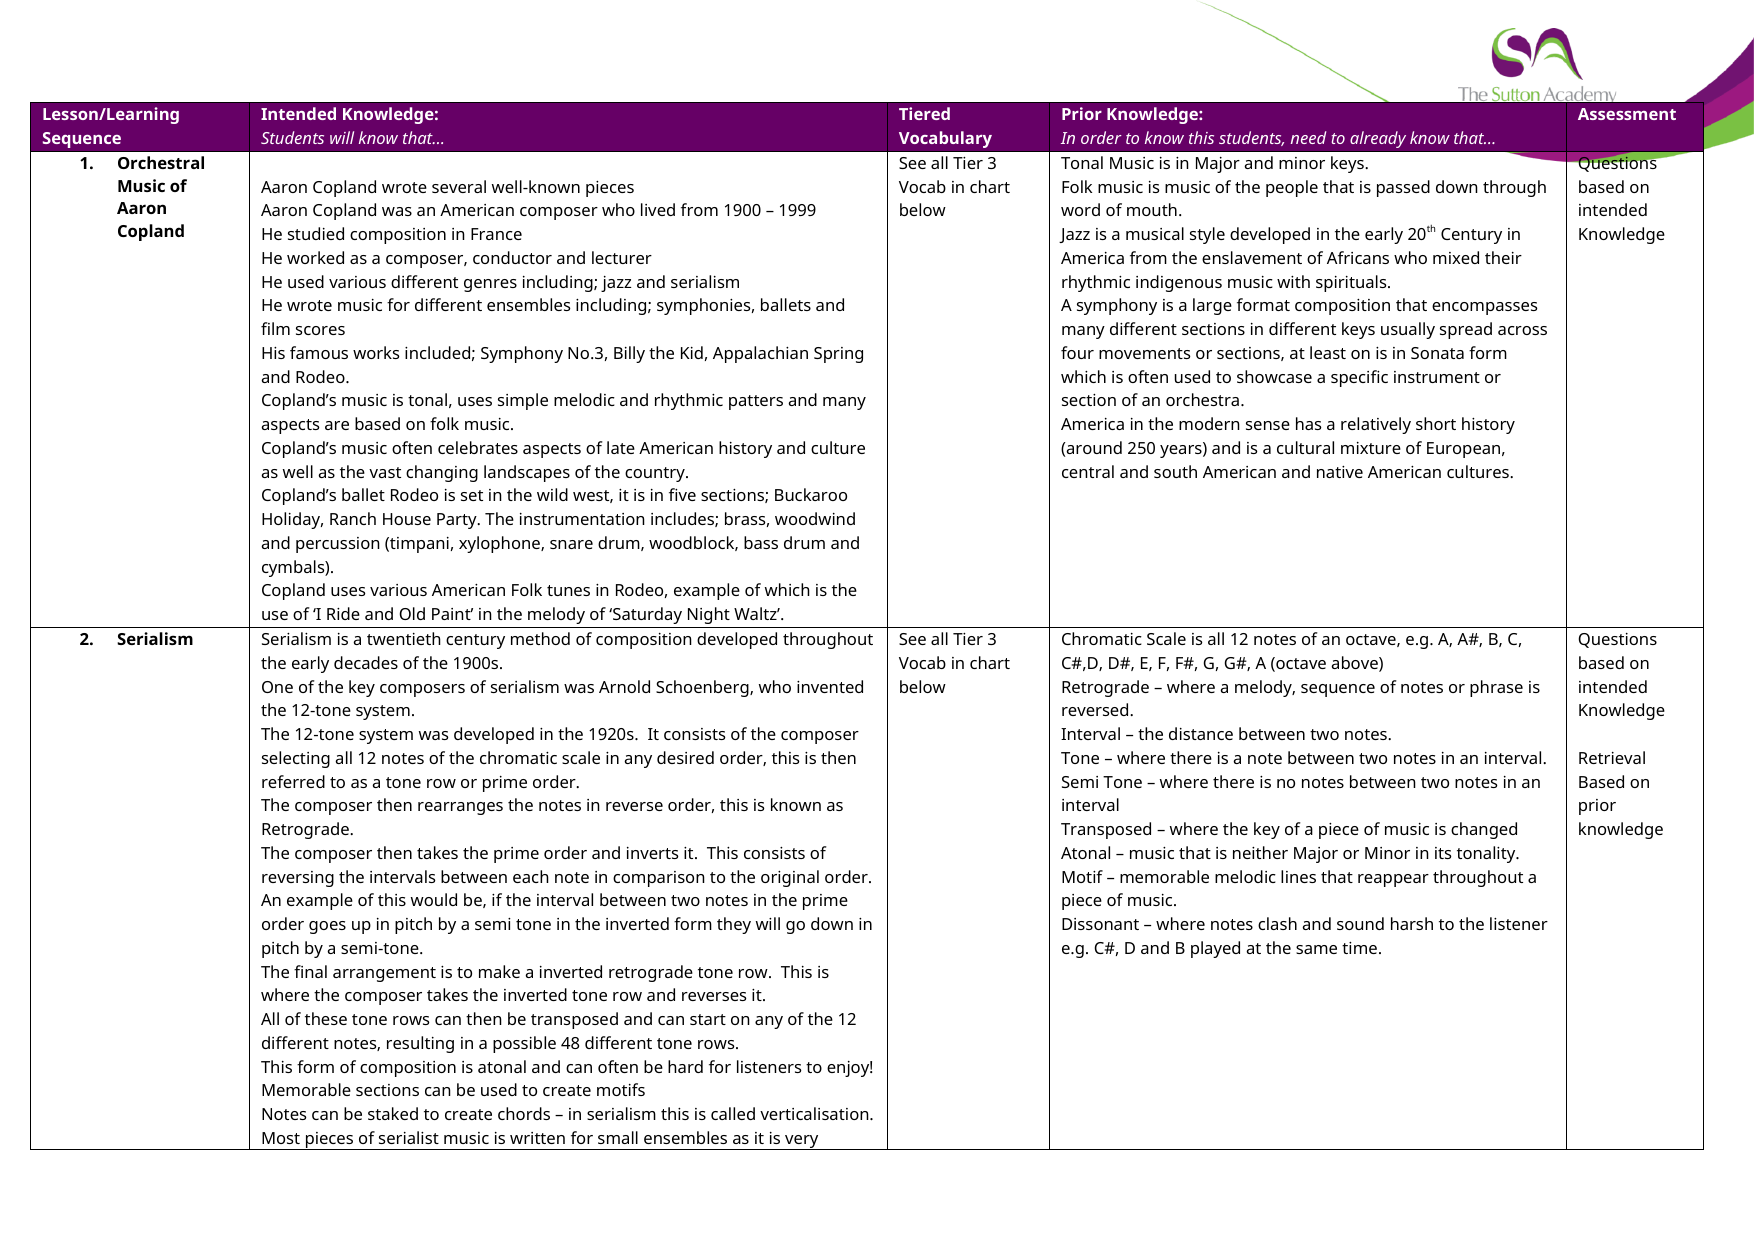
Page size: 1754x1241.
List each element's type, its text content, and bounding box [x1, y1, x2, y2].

table_header Lesson/Learning Sequence [31, 103, 249, 151]
table_cell Questions based on intended Knowledge Retrieval Based on prior knowledge [1567, 628, 1703, 1149]
table_cell Tonal Music is in Major and minor keys. Folk music is music of the people that is passed down through word of mouth. Jazz is a musical style developed in the early 20th Century in America from the enslavement of Africans who mixed their rhythmic indigenous music with spirituals. A symphony is a large format composition that encompasses many different sections in different keys usually spread across four movements or sections, at least on is in Sonata form which is often used to showcase a specific instrument or section of an orchestra. America in the modern sense has a relatively short history (around 250 years) and is a cultural mixture of European, central and south American and native American cultures. [1050, 152, 1566, 627]
table_header Tiered Vocabulary [888, 103, 1049, 151]
table_header Intended Knowledge: Students will know that… [250, 103, 887, 151]
table_cell Aaron Copland wrote several well-known pieces Aaron Copland was an American composer who lived from 1900 – 1999 He studied composition in France He worked as a composer, conductor and lecturer He used various different genres including; jazz and serialism He wrote music for different ensembles including; symphonies, ballets and film scores His famous works included; Symphony No.3, Billy the Kid, Appalachian Spring and Rodeo. Copland’s music is tonal, uses simple melodic and rhythmic patters and many aspects are based on folk music. Copland’s music often celebrates aspects of late American history and culture as well as the vast changing landscapes of the country. Copland’s ballet Rodeo is set in the wild west, it is in five sections; Buckaroo Holiday, Ranch House Party. The instrumentation includes; brass, woodwind and percussion (timpani, xylophone, snare drum, woodblock, bass drum and cymbals). Copland uses various American Folk tunes in Rodeo, example of which is the use of ‘I Ride and Old Paint’ in the melody of ‘Saturday Night Waltz’. [250, 152, 887, 627]
table_cell Orchestral Music of Aaron Copland [31, 152, 249, 627]
table_cell See all Tier 3 Vocab in chart below [888, 628, 1049, 1149]
table_cell Serialism [31, 628, 249, 1149]
table_cell See all Tier 3 Vocab in chart below [888, 152, 1049, 627]
table_cell Questions based on intended Knowledge [1567, 152, 1703, 627]
table_header Prior Knowledge: In order to know this students, need to already know that… [1050, 103, 1566, 151]
picture [1196, 0, 1754, 163]
table_header Assessment [1567, 103, 1703, 151]
